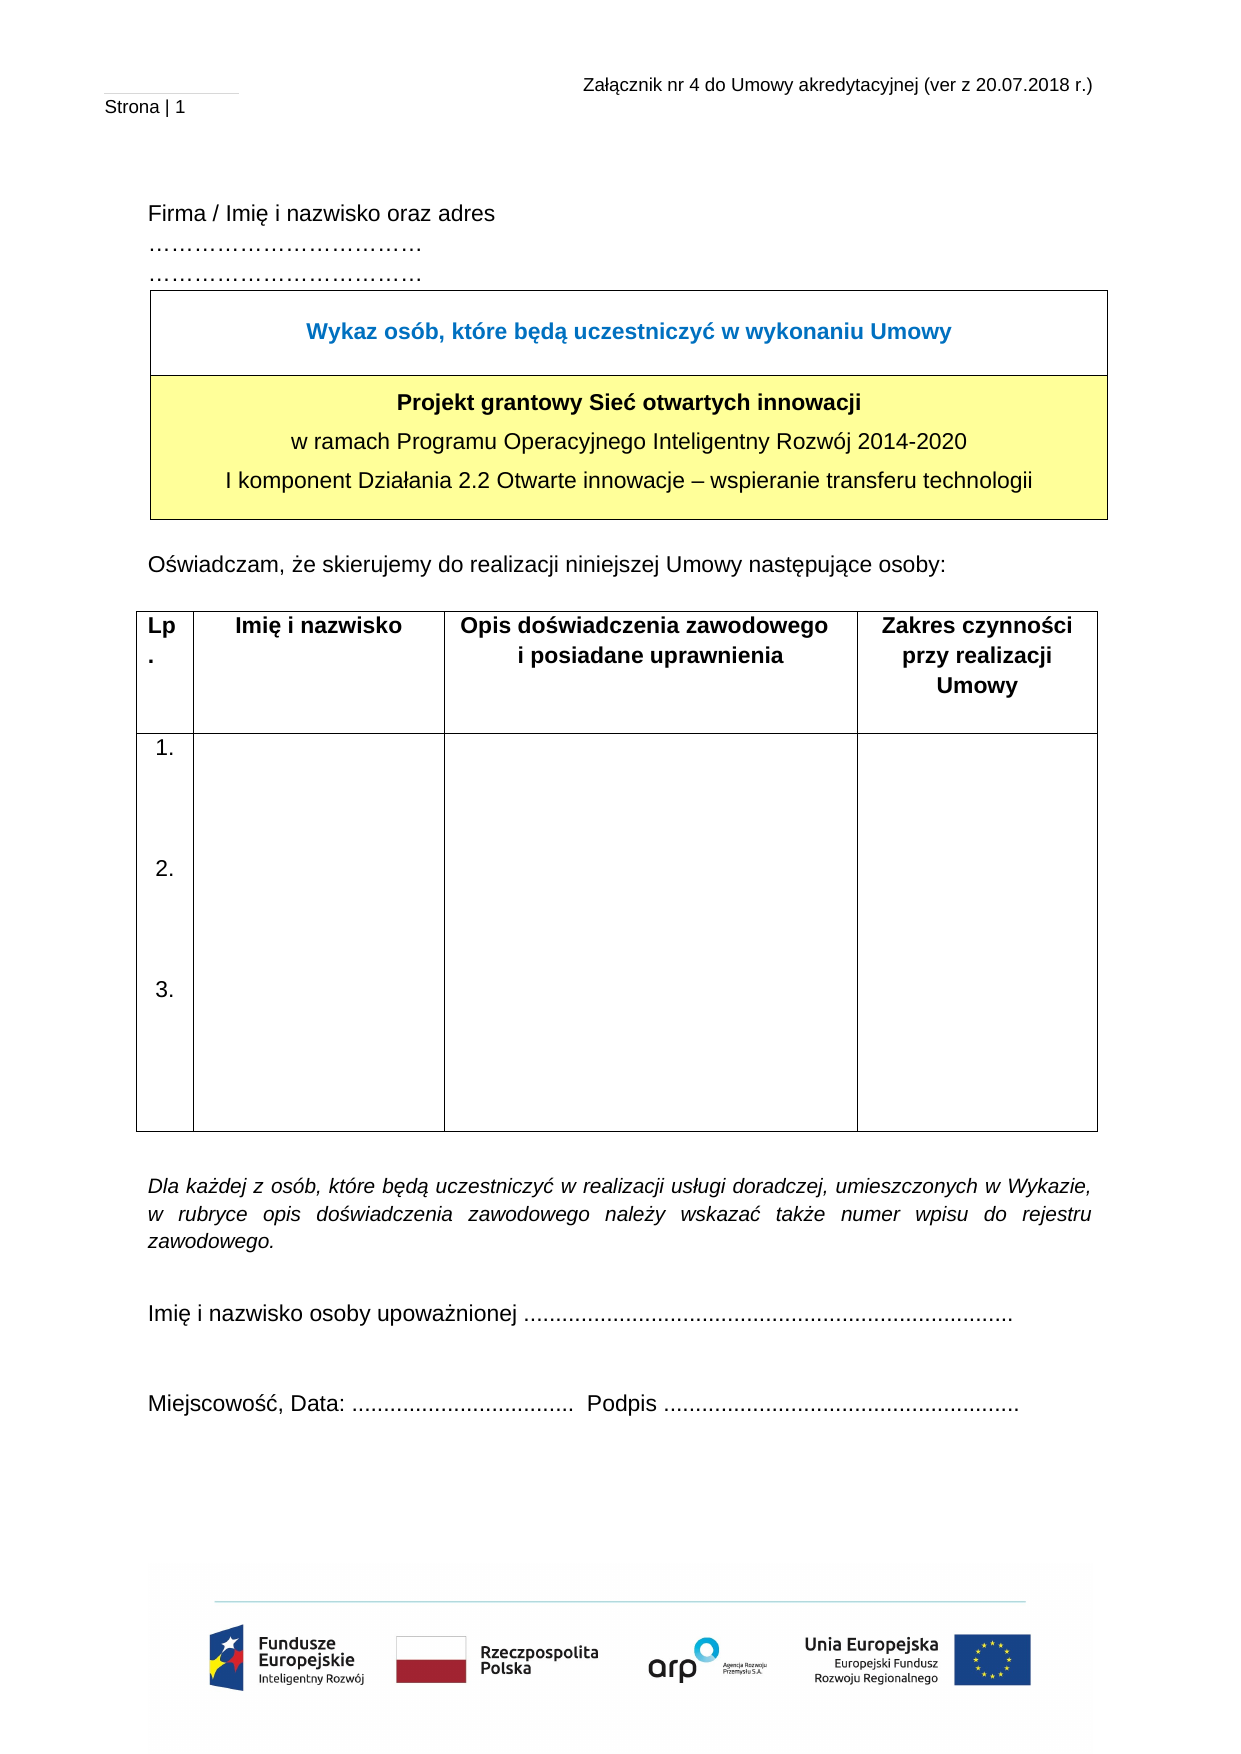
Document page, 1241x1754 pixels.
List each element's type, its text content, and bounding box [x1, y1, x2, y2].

text Oświadczam, że skierujemy do realizacji niniejszej Umowy następujące osoby: [148, 551, 1093, 577]
table_cell [445, 734, 857, 1131]
text Miejscowość, Data: ................................... Podpis ........................................................ [148, 1390, 1093, 1416]
table_cell 1. 2. 3. [137, 734, 193, 1131]
text Firma / Imię i nazwisko oraz adres [148, 200, 1093, 226]
table_header Zakres czynności przy realizacji Umowy [858, 612, 1097, 733]
table_header Opis doświadczenia zawodowego i posiadane uprawnienia [445, 612, 857, 733]
table_cell [858, 734, 1097, 1131]
table_header Wykaz osób, które będą uczestniczyć w wykonaniu Umowy [151, 291, 1107, 375]
table_header Lp. [137, 612, 193, 733]
table_cell Projekt grantowy Sieć otwartych innowacji w ramach Programu Operacyjnego Inteligentny Rozwój 2014-2020 I komponent Działania 2.2 Otwarte innowacje – wspieranie transferu technologii [151, 376, 1107, 519]
text Imię i nazwisko osoby upoważnionej ............................................................................. [148, 1299, 1093, 1326]
picture [147, 1563, 1093, 1754]
text ……………………………… [148, 260, 1093, 287]
text Dla każdej z osób, które będą uczestniczyć w realizacji usługi doradczej, umieszczonych w Wykazie, w rubryce opis doświadczenia zawodowego należy wskazać także numer wpisu do rejestru zawodowego. [148, 1174, 1093, 1253]
text ……………………………… [148, 230, 1093, 256]
table_cell [194, 734, 444, 1131]
table_header Imię i nazwisko [194, 612, 444, 733]
